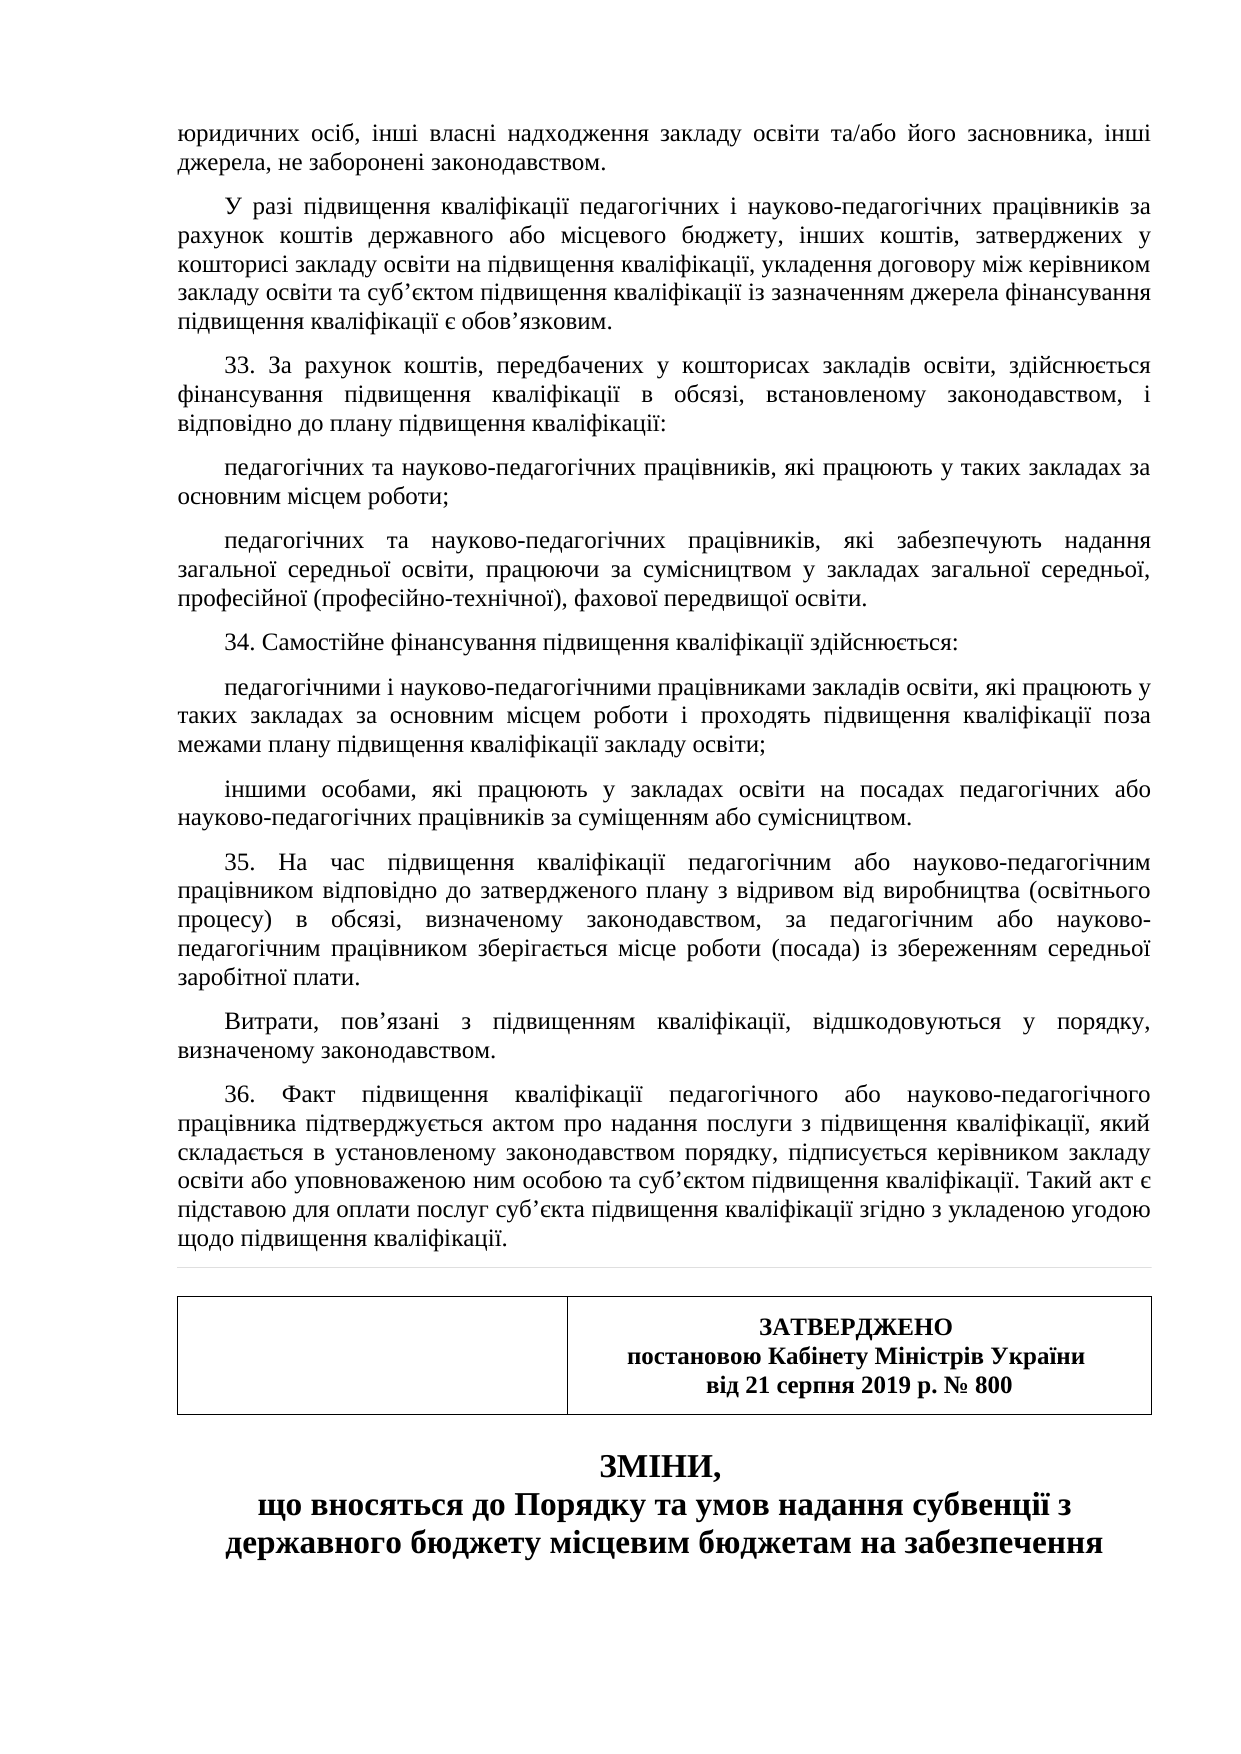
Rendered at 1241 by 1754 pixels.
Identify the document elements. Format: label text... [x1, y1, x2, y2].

text 36. Факт підвищення кваліфікації педагогічного або науково-педагогічного працівника підтверджується актом про надання послуги з підвищення кваліфікації, який складається в установленому законодавством порядку, підписується керівником закладу освіти або уповноваженою ним особою та суб’єктом підвищення кваліфікації. Такий акт є підставою для оплати послуг суб’єкта підвищення кваліфікації згідно з укладеною угодою щодо підвищення кваліфікації. [177, 1079, 1152, 1252]
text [177, 118, 1152, 176]
text 34. Самостійне фінансування підвищення кваліфікації здійснюється: [177, 627, 1152, 656]
text Витрати, пов’язані з підвищенням кваліфікації, відшкодовуються у порядку, визначеному законодавством. [177, 1006, 1152, 1064]
table_header ЗАТВЕРДЖЕНО постановою Кабінету Міністрів України від 21 серпня 2019 р. № 800 [568, 1297, 1151, 1414]
text педагогічних та науково-педагогічних працівників, які забезпечують надання загальної середньої освіти, працюючи за сумісництвом у закладах загальної середньої, професійної (професійно-технічної), фахової передвищої освіти. [177, 526, 1152, 612]
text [224, 1446, 1105, 1561]
table_header [178, 1297, 567, 1414]
text іншими особами, які працюють у закладах освіти на посадах педагогічних або науково-педагогічних працівників за суміщенням або сумісництвом. [177, 774, 1152, 831]
text педагогічних та науково-педагогічних працівників, які працюють у таких закладах за основним місцем роботи; [177, 452, 1152, 510]
text педагогічними і науково-педагогічними працівниками закладів освіти, які працюють у таких закладах за основним місцем роботи і проходять підвищення кваліфікації поза межами плану підвищення кваліфікації закладу освіти; [177, 672, 1152, 758]
text 35. На час підвищення кваліфікації педагогічним або науково-педагогічним працівником відповідно до затвердженого плану з відривом від виробництва (освітнього процесу) в обсязі, визначеному законодавством, за педагогічним або науково-педагогічним працівником зберігається місце роботи (посада) із збереженням середньої заробітної плати. [177, 847, 1152, 991]
text 33. За рахунок коштів, передбачених у кошторисах закладів освіти, здійснюється фінансування підвищення кваліфікації в обсязі, встановленому законодавством, і відповідно до плану підвищення кваліфікації: [177, 351, 1152, 437]
text У разі підвищення кваліфікації педагогічних і науково-педагогічних працівників за рахунок коштів державного або місцевого бюджету, інших коштів, затверджених у кошторисі закладу освіти на підвищення кваліфікації, укладення договору між керівником закладу освіти та суб’єктом підвищення кваліфікації із зазначенням джерела фінансування підвищення кваліфікації є обов’язковим. [177, 191, 1152, 335]
